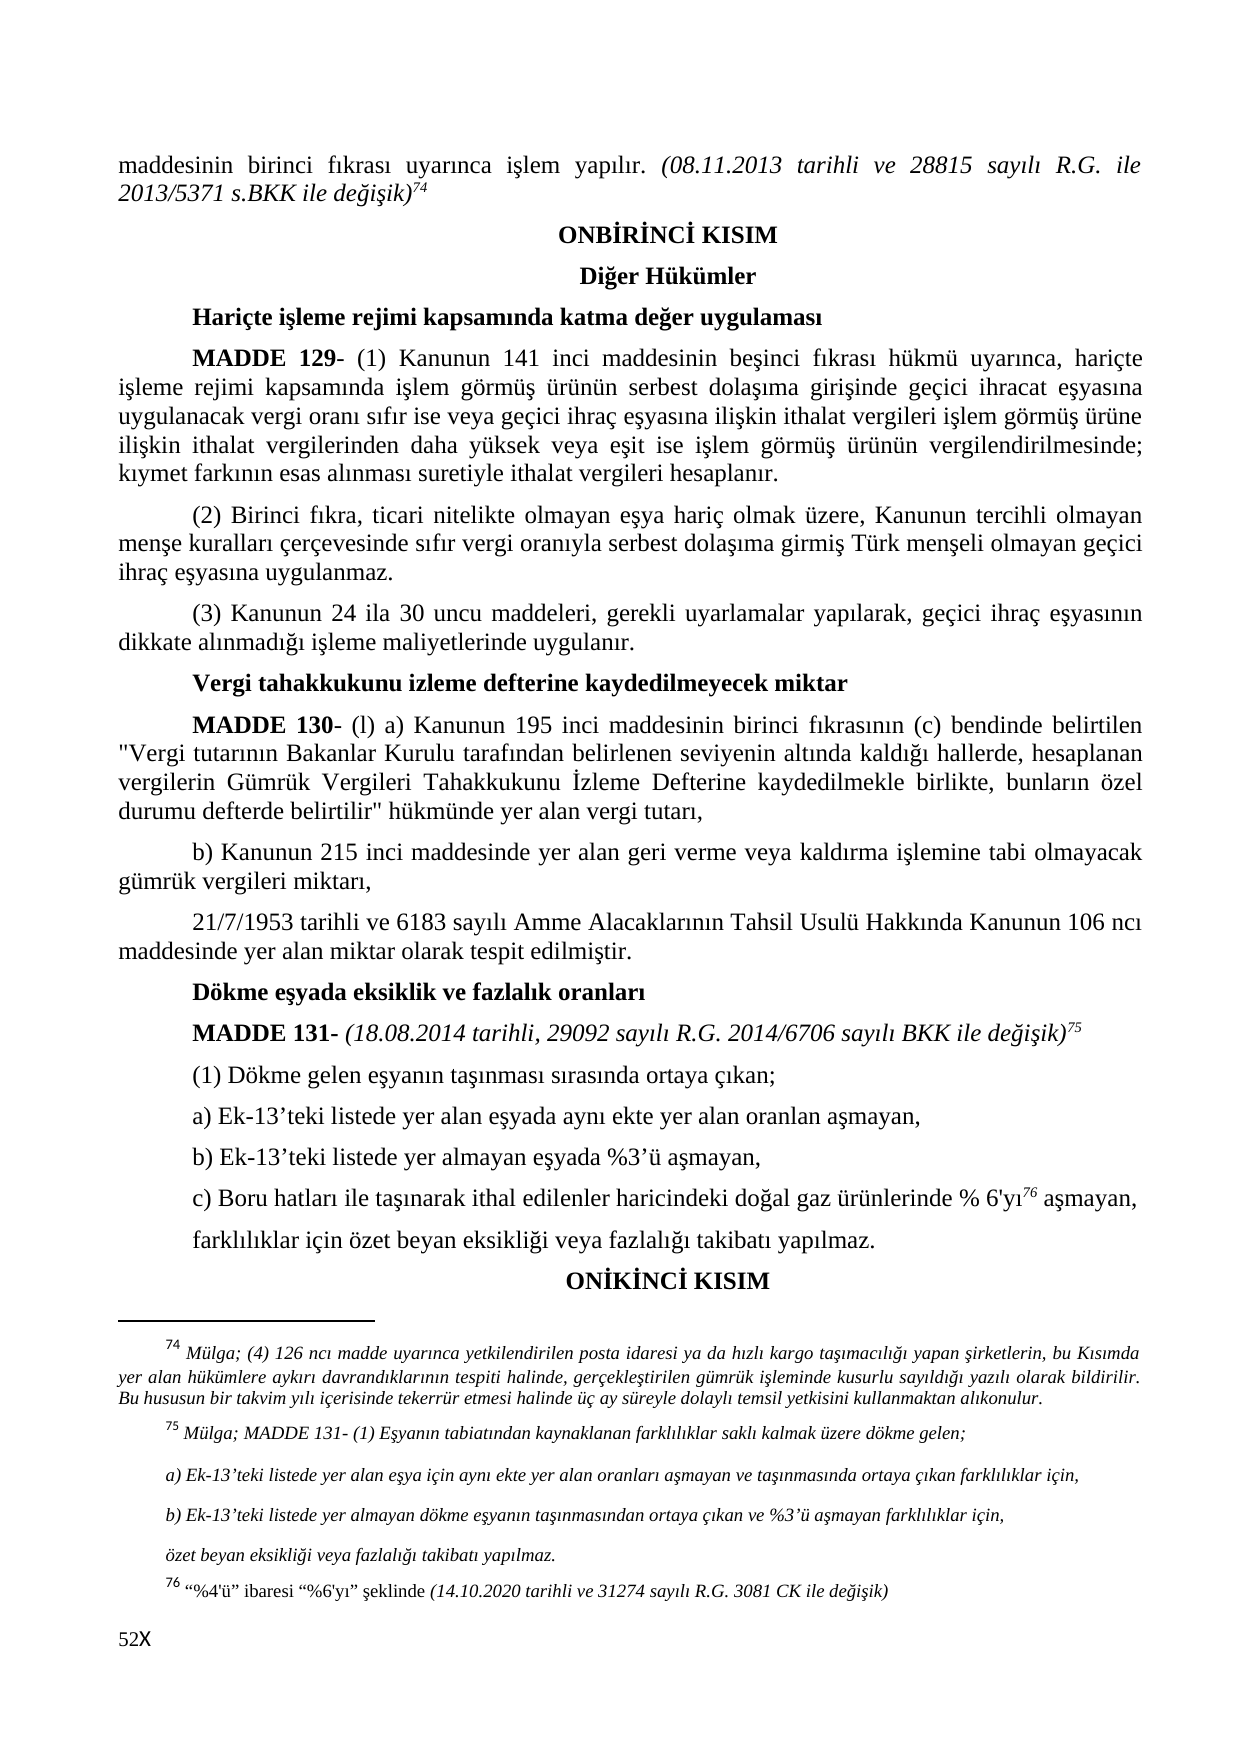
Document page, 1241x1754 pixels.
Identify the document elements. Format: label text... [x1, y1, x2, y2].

text b) Ek-13’teki listede yer almayan eşyada %3’ü aşmayan, [118, 1142, 1144, 1171]
text (1) Dökme gelen eşyanın taşınması sırasında ortaya çıkan; [118, 1060, 1144, 1088]
text Dökme eşyada eksiklik ve fazlalık oranları [118, 977, 1144, 1006]
text 21/7/1953 tarihli ve 6183 sayılı Amme Alacaklarının Tahsil Usulü Hakkında Kanunun 106 ncı maddesinde yer alan miktar olarak tespit edilmiştir. [118, 907, 1144, 965]
text Vergi tahakkukunu izleme defterine kaydedilmeyecek miktar [118, 668, 1144, 697]
text MADDE 131- (18.08.2014 tarihli, 29092 sayılı R.G. 2014/6706 sayılı BKK ile değişik) [118, 1018, 1144, 1047]
text MADDE 130- (l) a) Kanunun 195 inci maddesinin birinci fıkrasının (c) bendinde belirtilen "Vergi tutarının Bakanlar Kurulu tarafından belirlenen seviyenin altında kaldığı hallerde, hesaplanan vergilerin Gümrük Vergileri Tahakkukunu İzleme Defterine kaydedilmekle birlikte, bunların özel durumu defterde belirtilir" hükmünde yer alan vergi tutarı, [118, 710, 1144, 825]
text c) Boru hatları ile taşınarak ithal edilenler haricindeki doğal gaz ürünlerinde % 6'yı aşmayan, [118, 1183, 1144, 1212]
text b) Kanunun 215 inci maddesinde yer alan geri verme veya kaldırma işlemine tabi olmayacak gümrük vergileri miktarı, [118, 837, 1144, 895]
text farklılıklar için özet beyan eksikliği veya fazlalığı takibatı yapılmaz. [118, 1225, 1144, 1253]
text Diğer Hükümler [118, 261, 1144, 290]
text Hariçte işleme rejimi kapsamında katma değer uygulaması [118, 302, 1144, 331]
text ONBİRİNCİ KISIM [118, 220, 1144, 248]
text ONİKİNCİ KISIM [118, 1266, 1144, 1295]
text (2) Birinci fıkra, ticari nitelikte olmayan eşya hariç olmak üzere, Kanunun tercihli olmayan menşe kuralları çerçevesinde sıfır vergi oranıyla serbest dolaşıma girmiş Türk menşeli olmayan geçici ihraç eşyasına uygulanmaz. [118, 500, 1144, 586]
text MADDE 129- (1) Kanunun 141 inci maddesinin beşinci fıkrası hükmü uyarınca, hariçte işleme rejimi kapsamında işlem görmüş ürünün serbest dolaşıma girişinde geçici ihracat eşyasına uygulanacak vergi oranı sıfır ise veya geçici ihraç eşyasına ilişkin ithalat vergileri işlem görmüş ürüne ilişkin ithalat vergilerinden daha yüksek veya eşit ise işlem görmüş ürünün vergilendirilmesinde; kıymet farkının esas alınması suretiyle ithalat vergileri hesaplanır. [118, 343, 1144, 487]
text (4) 126 ncı madde uyarınca yetkilendirilen posta idaresi veya hızlı kargo taşımacılığı yapan şirketlerin, bu Kısımda yer alan hükümlere aykırı davrandıklarının tespiti halinde, fiilin daha ağır bir cezai yaptırımı gerektirmemesi durumunda usulsüzlüğe konu her bir gönderi için Kanunun 241 inci maddesinin birinci fıkrası uyarınca işlem yapılır. (08.11.2013 tarihli ve 28815 sayılı R.G. ile 2013/5371 s.BKK ile değişik) [118, 150, 1144, 207]
text (3) Kanunun 24 ila 30 uncu maddeleri, gerekli uyarlamalar yapılarak, geçici ihraç eşyasının dikkate alınmadığı işleme maliyetlerinde uygulanır. [118, 598, 1144, 656]
text a) Ek-13’teki listede yer alan eşyada aynı ekte yer alan oranlan aşmayan, [118, 1101, 1144, 1130]
